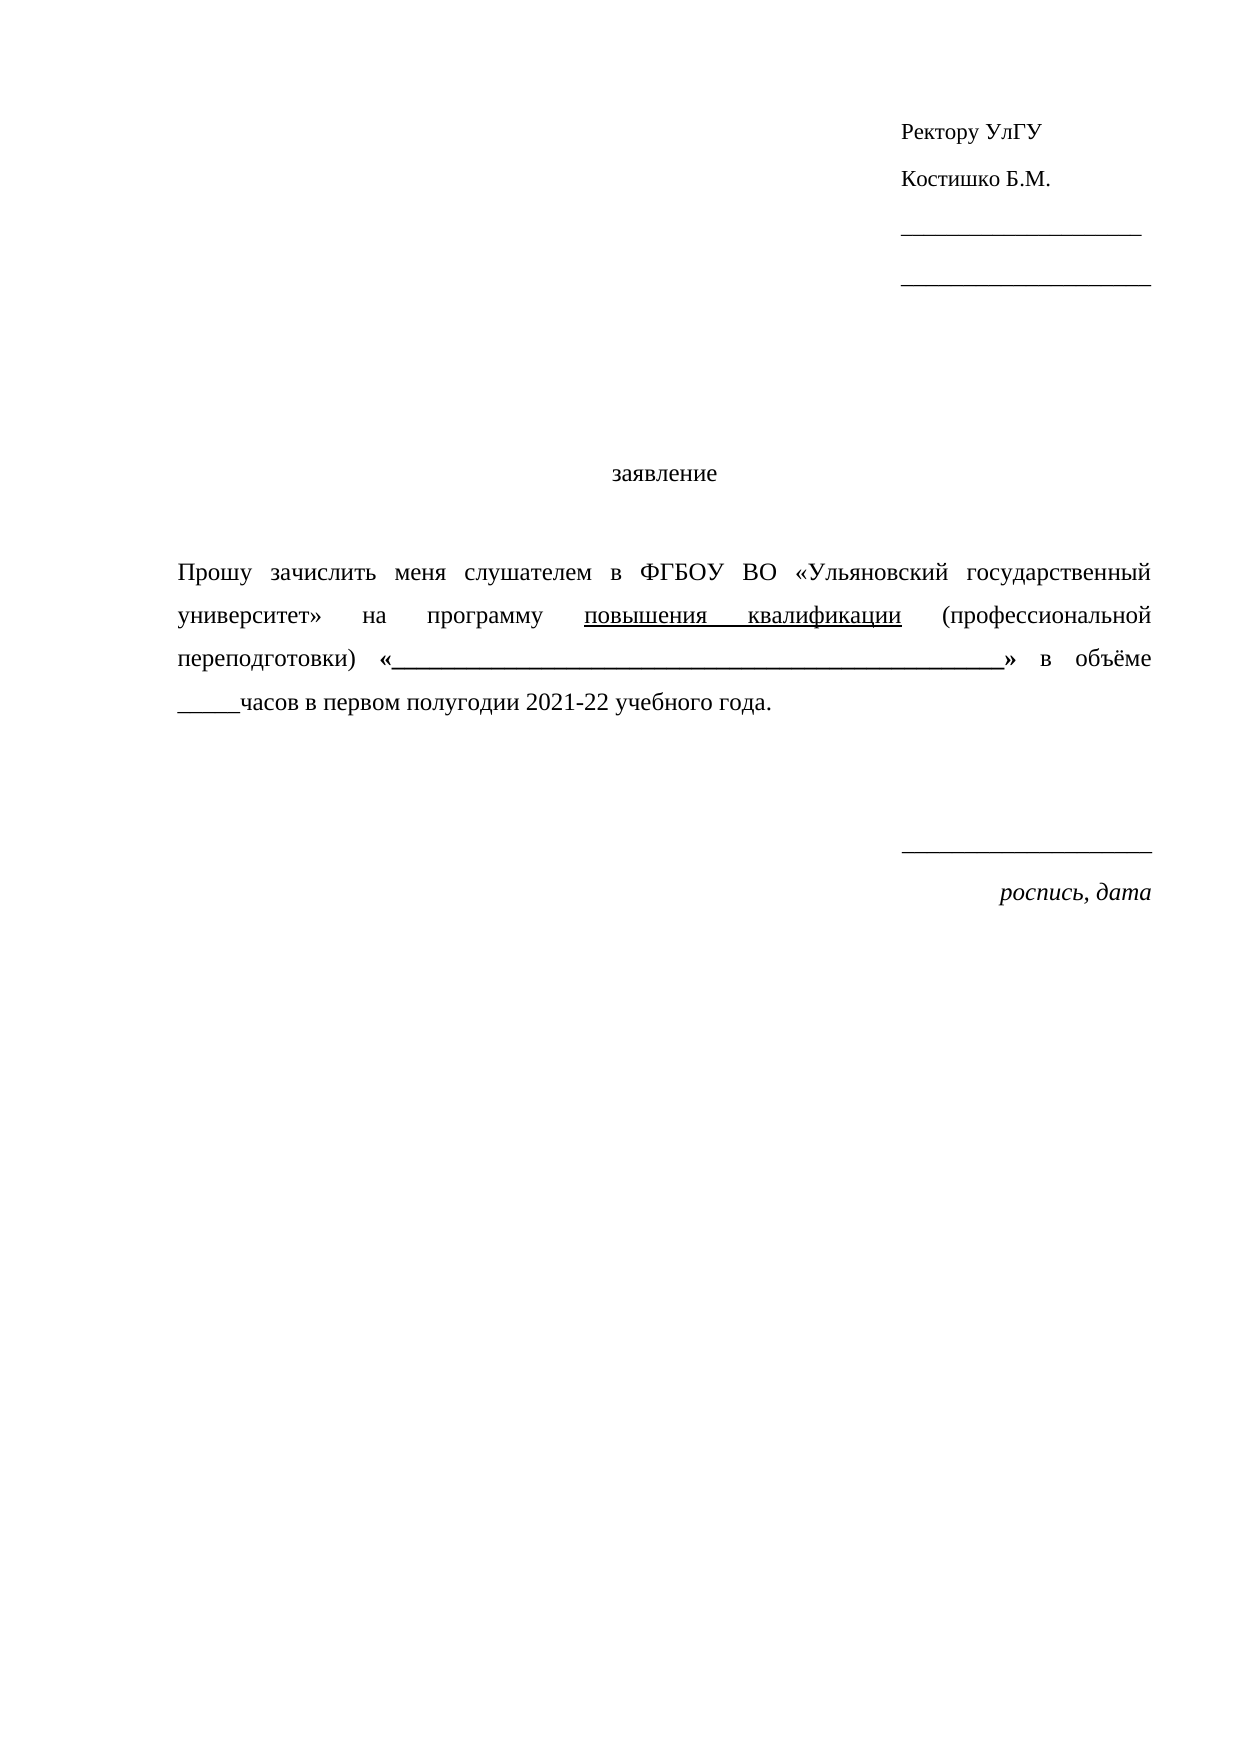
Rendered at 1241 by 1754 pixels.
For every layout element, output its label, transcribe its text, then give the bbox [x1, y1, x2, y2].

text _____________________ [177, 212, 1152, 239]
text Костишко Б.М. [177, 165, 1152, 192]
text заявление [177, 458, 1152, 487]
text Ректору УлГУ [177, 118, 1152, 144]
text Прошу зачислить меня слушателем в ФГБОУ ВО «Ульяновский государственный университет» на программу повышения квалификации (профессиональной переподготовки) «_________________________________________________» в объёме _____часов в первом полугодии 2021-22 учебного года. [177, 557, 1152, 715]
text ____________________ [177, 260, 1152, 288]
text роспись, дата [177, 877, 1152, 906]
text ____________________ [177, 799, 1152, 856]
